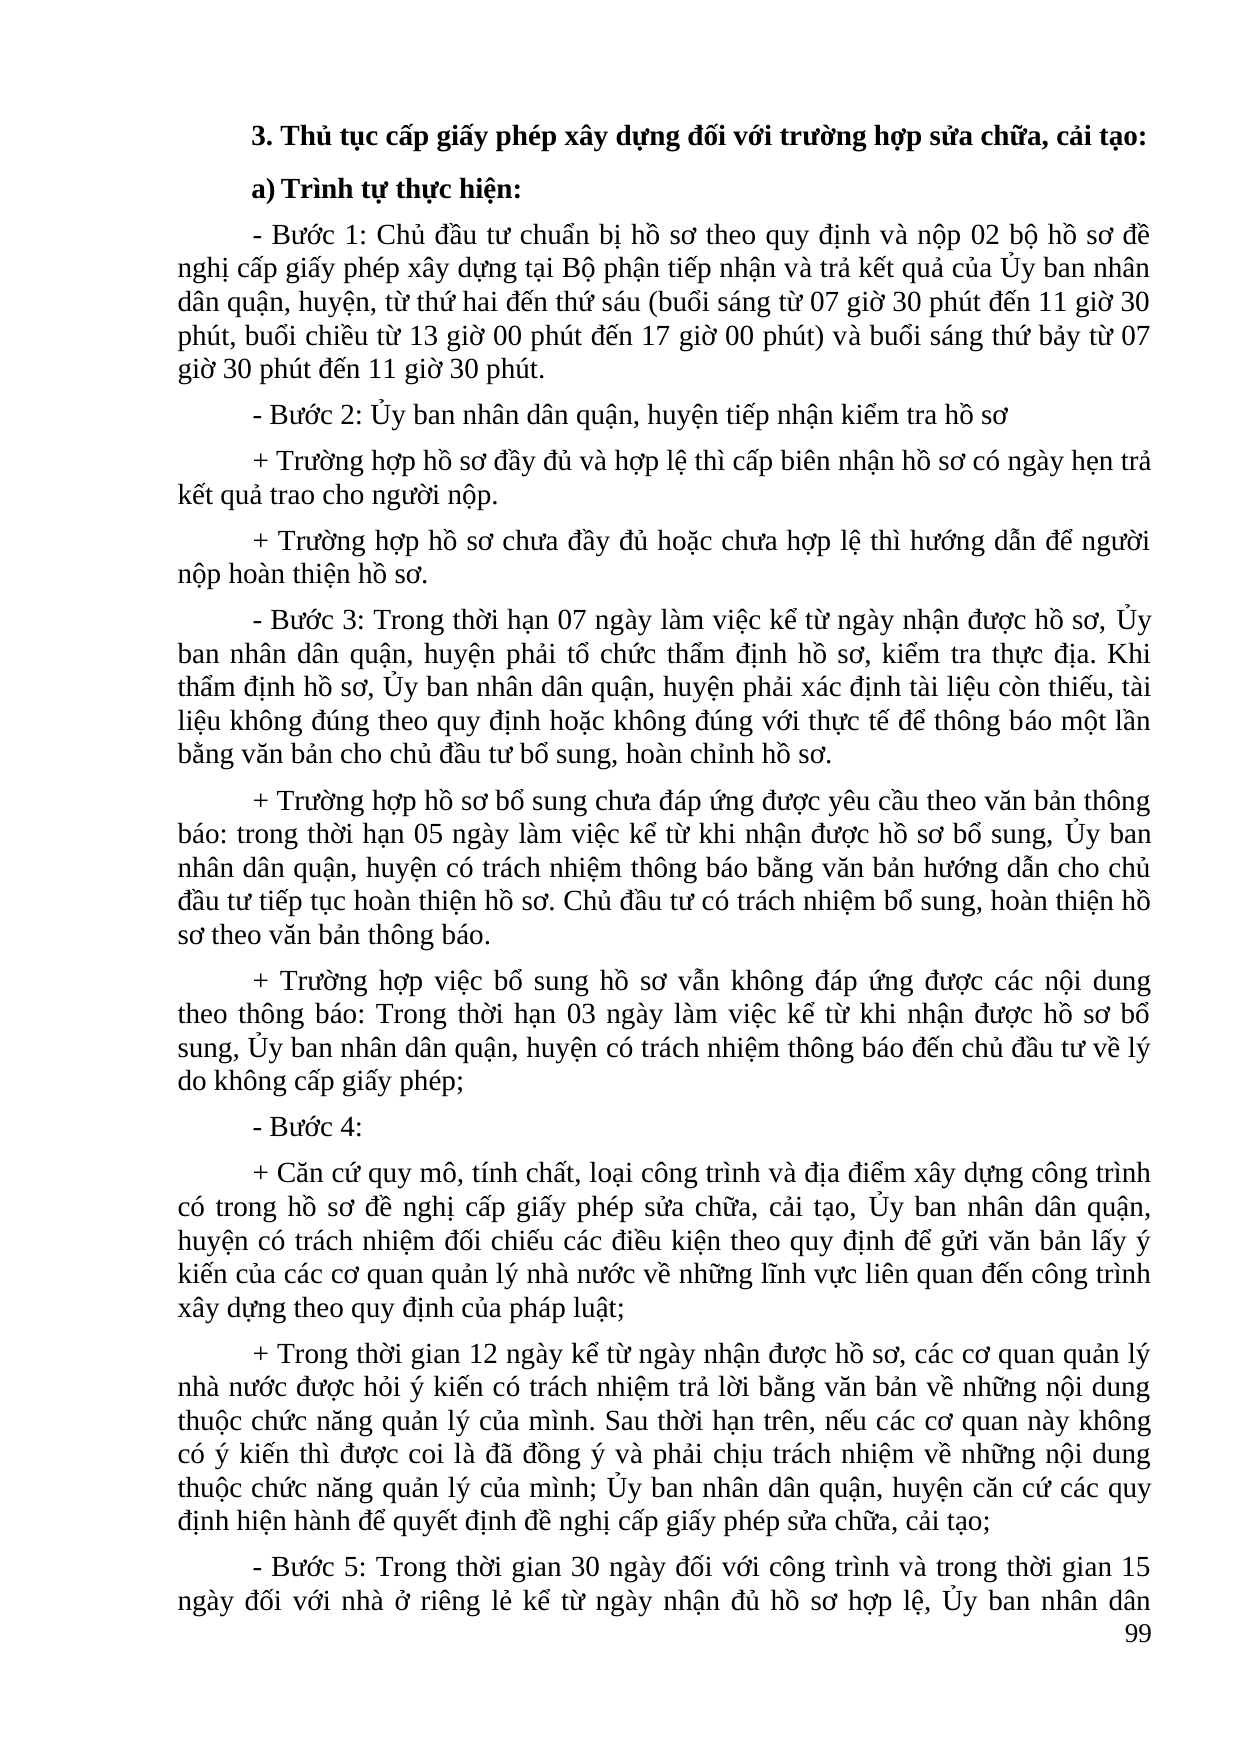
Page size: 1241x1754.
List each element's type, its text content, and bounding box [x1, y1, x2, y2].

text + Trường hợp hồ sơ chưa đầy đủ hoặc chưa hợp lệ thì hướng dẫn để người nộp hoàn thiện hồ sơ. [177, 523, 1152, 590]
text + Trường hợp việc bổ sung hồ sơ vẫn không đáp ứng được các nội dung theo thông báo: Trong thời hạn 03 ngày làm việc kể từ khi nhận được hồ sơ bổ sung, Ủy ban nhân dân quận, huyện có trách nhiệm thông báo đến chủ đầu tư về lý do không cấp giấy phép; [177, 963, 1152, 1097]
text + Trường hợp hồ sơ bổ sung chưa đáp ứng được yêu cầu theo văn bản thông báo: trong thời hạn 05 ngày làm việc kể từ khi nhận được hồ sơ bổ sung, Ủy ban nhân dân quận, huyện có trách nhiệm thông báo bằng văn bản hướng dẫn cho chủ đầu tư tiếp tục hoàn thiện hồ sơ. Chủ đầu tư có trách nhiệm bổ sung, hoàn thiện hồ sơ theo văn bản thông báo. [177, 783, 1152, 950]
text - Bước 1: Chủ đầu tư chuẩn bị hồ sơ theo quy định và nộp 02 bộ hồ sơ đề nghị cấp giấy phép xây dựng tại Bộ phận tiếp nhận và trả kết quả của Ủy ban nhân dân quận, huyện, từ thứ hai đến thứ sáu (buổi sáng từ 07 giờ 30 phút đến 11 giờ 30 phút, buổi chiều từ 13 giờ 00 phút đến 17 giờ 00 phút) và buổi sáng thứ bảy từ 07 giờ 30 phút đến 11 giờ 30 phút. [177, 217, 1152, 385]
text + Trường hợp hồ sơ đầy đủ và hợp lệ thì cấp biên nhận hồ sơ có ngày hẹn trả kết quả trao cho người nộp. [177, 443, 1152, 510]
text - Bước 3: Trong thời hạn 07 ngày làm việc kể từ ngày nhận được hồ sơ, Ủy ban nhân dân quận, huyện phải tổ chức thẩm định hồ sơ, kiểm tra thực địa. Khi thẩm định hồ sơ, Ủy ban nhân dân quận, huyện phải xác định tài liệu còn thiếu, tài liệu không đúng theo quy định hoặc không đúng với thực tế để thông báo một lần bằng văn bản cho chủ đầu tư bổ sung, hoàn chỉnh hồ sơ. [177, 602, 1152, 770]
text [177, 1549, 1152, 1617]
text - Bước 4: [177, 1109, 1152, 1143]
list Trình tự thực hiện: [177, 171, 1152, 204]
text + Căn cứ quy mô, tính chất, loại công trình và địa điểm xây dựng công trình có trong hồ sơ đề nghị cấp giấy phép sửa chữa, cải tạo, Ủy ban nhân dân quận, huyện có trách nhiệm đối chiếu các điều kiện theo quy định để gửi văn bản lấy ý kiến của các cơ quan quản lý nhà nước về những lĩnh vực liên quan đến công trình xây dựng theo quy định của pháp luật; [177, 1156, 1152, 1323]
text - Bước 2: Ủy ban nhân dân quận, huyện tiếp nhận kiểm tra hồ sơ [177, 397, 1152, 431]
text + Trong thời gian 12 ngày kể từ ngày nhận được hồ sơ, các cơ quan quản lý nhà nước được hỏi ý kiến có trách nhiệm trả lời bằng văn bản về những nội dung thuộc chức năng quản lý của mình. Sau thời hạn trên, nếu các cơ quan này không có ý kiến thì được coi là đã đồng ý và phải chịu trách nhiệm về những nội dung thuộc chức năng quản lý của mình; Ủy ban nhân dân quận, huyện căn cứ các quy định hiện hành để quyết định đề nghị cấp giấy phép sửa chữa, cải tạo; [177, 1336, 1152, 1537]
text 3. Thủ tục cấp giấy phép xây dựng đối với trường hợp sửa chữa, cải tạo: [177, 118, 1152, 152]
